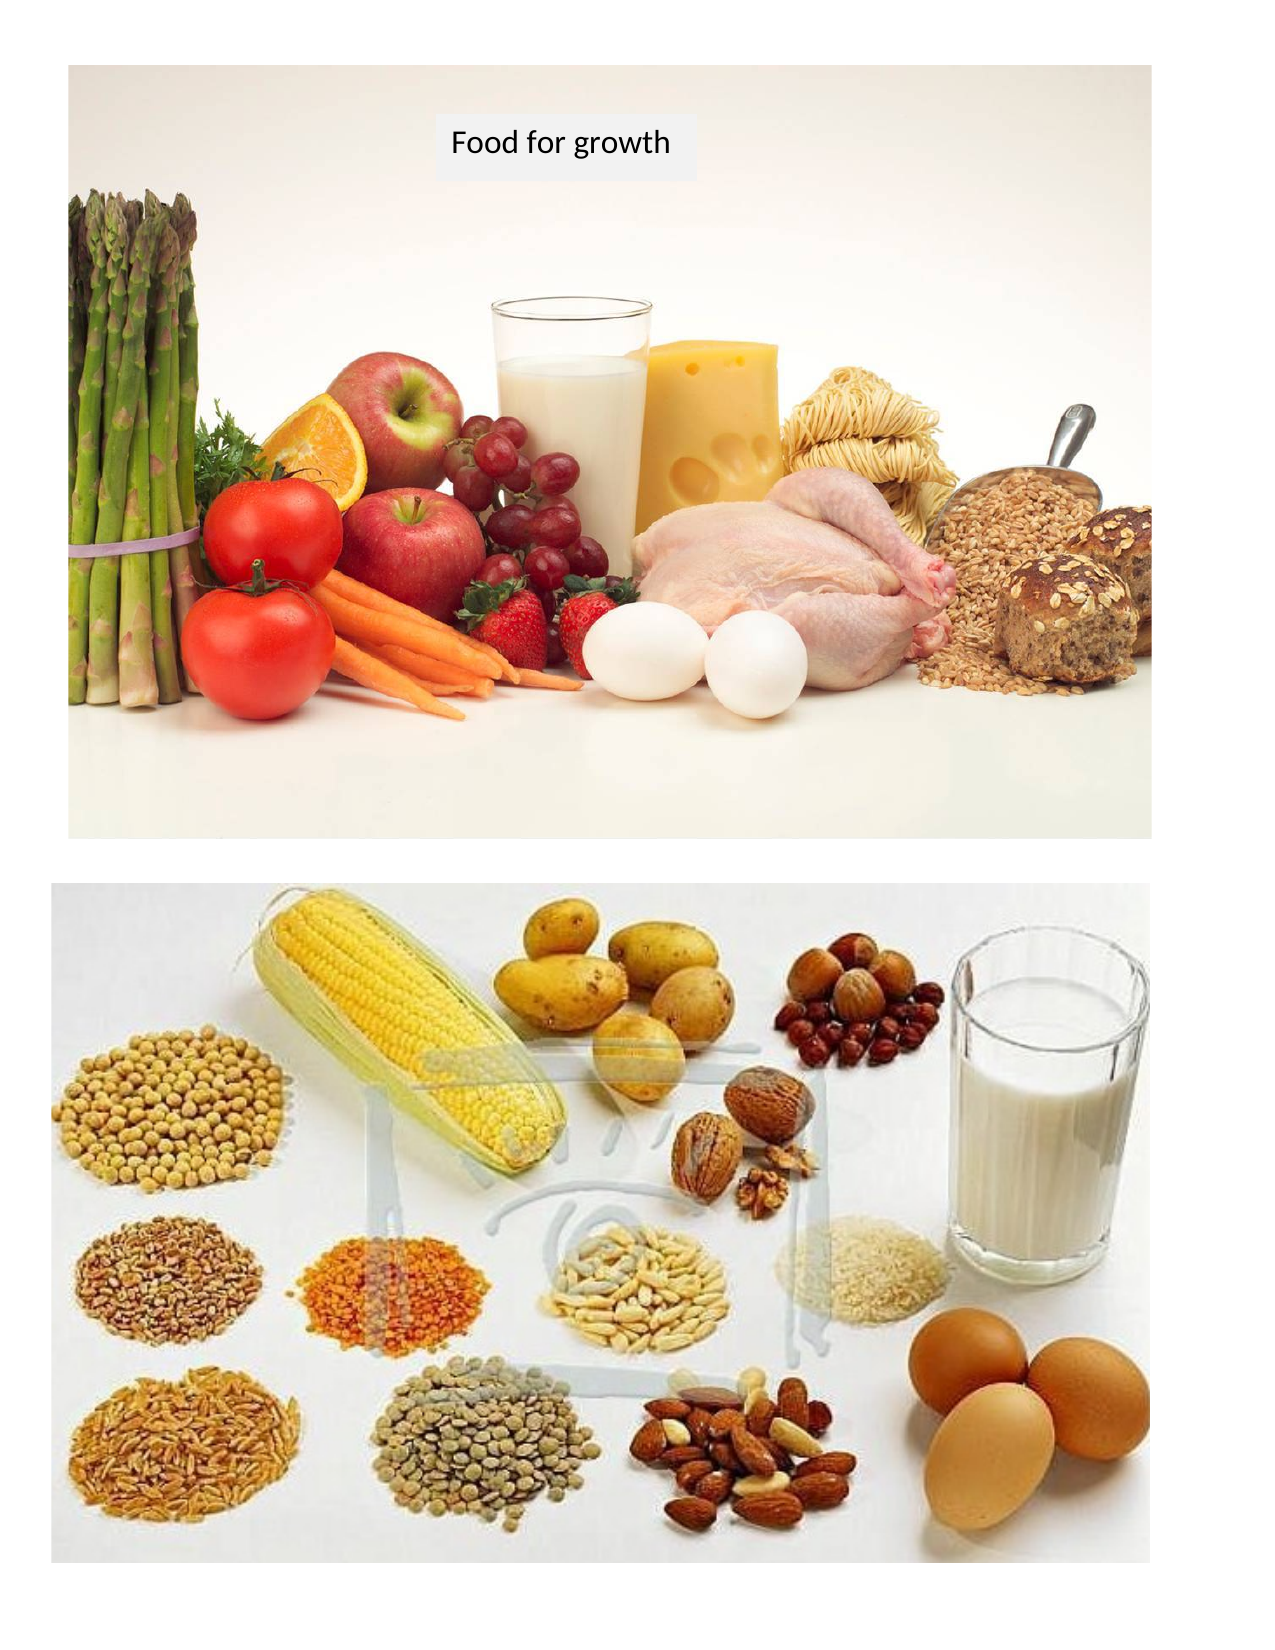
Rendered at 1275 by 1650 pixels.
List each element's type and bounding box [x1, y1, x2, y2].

picture [67, 65, 1152, 838]
picture [50, 883, 1149, 1561]
